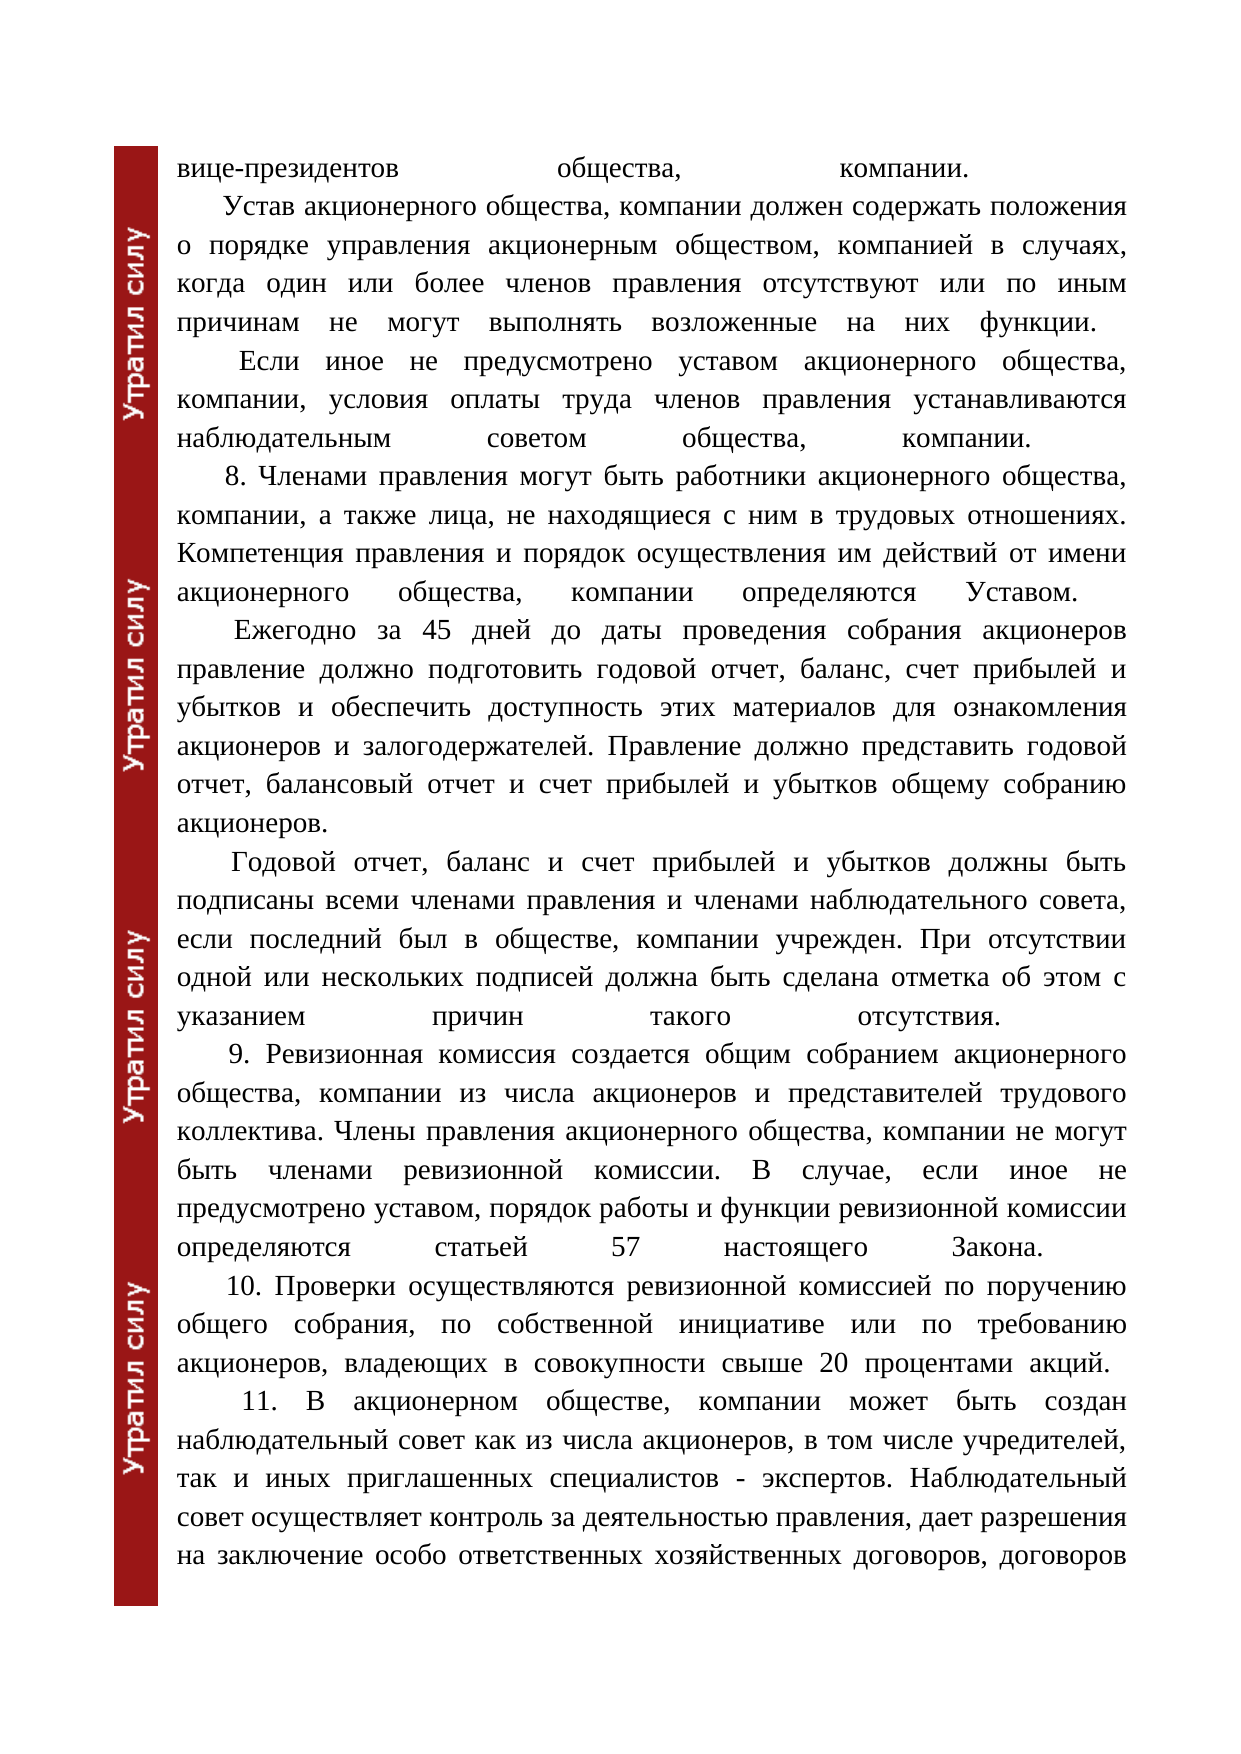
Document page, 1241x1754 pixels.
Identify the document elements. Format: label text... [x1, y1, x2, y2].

picture [114, 1571, 158, 1606]
picture [114, 146, 158, 150]
